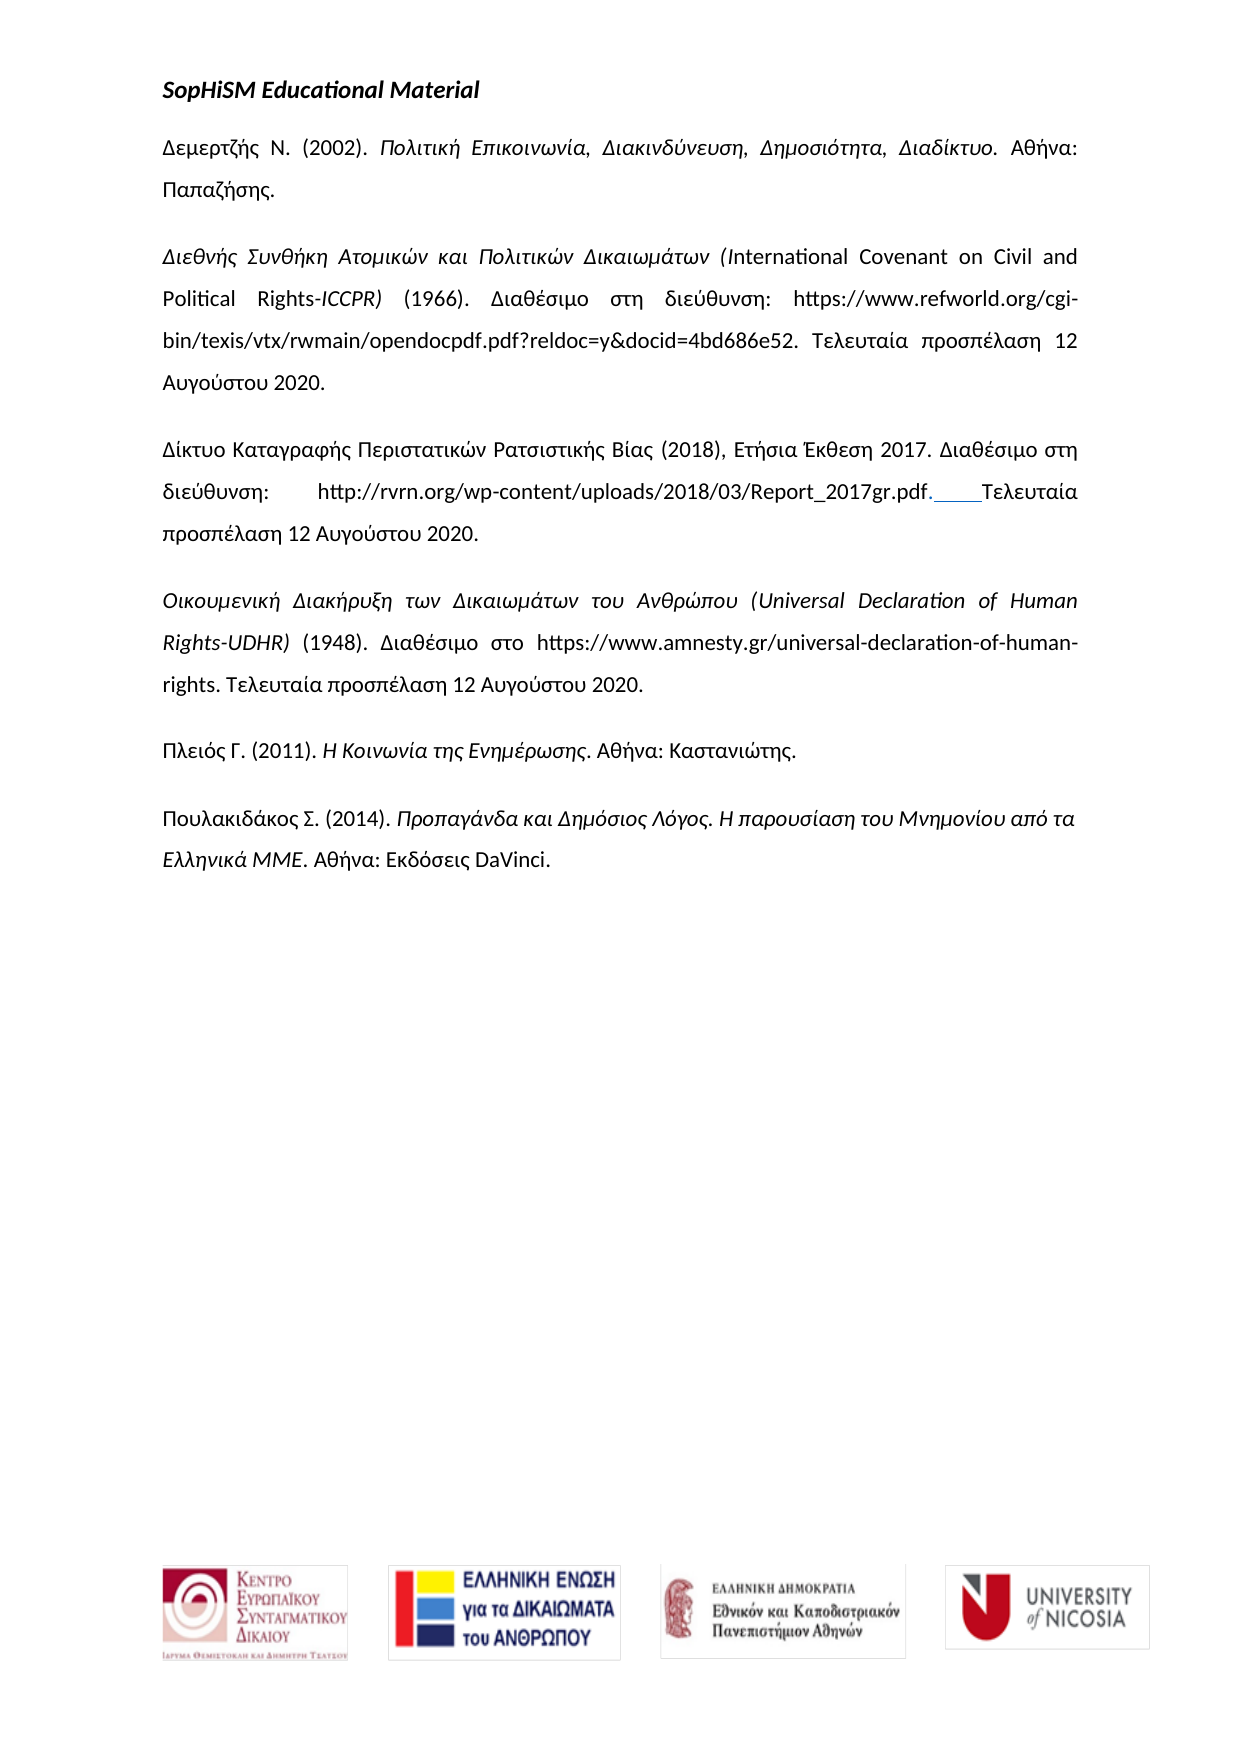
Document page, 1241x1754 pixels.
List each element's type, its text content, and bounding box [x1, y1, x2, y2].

text Δεμερτζής Ν. (2002). Πολιτική Επικοινωνία, Διακινδύνευση, Δημοσιότητα, Διαδίκτυο. Αθήνα: Παπαζήσης. [162, 133, 1078, 203]
text Δίκτυο Καταγραφής Περιστατικών Ρατσιστικής Βίας (2018), Ετήσια Έκθεση 2017. Διαθέσιμο στη διεύθυνση: http://rvrn.org/wp-content/uploads/2018/03/Report_2017gr.pdf. Τελευταία προσπέλαση 12 Αυγούστου 2020. [162, 435, 1078, 547]
text Διεθνής Συνθήκη Ατομικών και Πολιτικών Δικαιωμάτων (International Covenant on Civil and Political Rights-ICCPR) (1966). Διαθέσιμο στη διεύθυνση: https://www.refworld.org/cgi-bin/texis/vtx/rwmain/opendocpdf.pdf?reldoc=y&docid=4bd686e52. Τελευταία προσπέλαση 12 Αυγούστου 2020. [162, 242, 1078, 396]
text Πουλακιδάκος Σ. (2014). Προπαγάνδα και Δημόσιος Λόγος. Η παρουσίαση του Μνημονίου από τα Ελληνικά ΜΜΕ. Αθήνα: Εκδόσεις DaVinci. [162, 804, 1078, 874]
picture [162, 1564, 1151, 1662]
text Πλειός Γ. (2011). Η Κοινωνία της Ενημέρωσης. Αθήνα: Καστανιώτης. [162, 737, 1078, 765]
text Οικουμενική Διακήρυξη των Δικαιωμάτων του Ανθρώπου (Universal Declaration of Human Rights-UDHR) (1948). Διαθέσιμο στο https://www.amnesty.gr/universal-declaration-of-human-rights. Τελευταία προσπέλαση 12 Αυγούστου 2020. [162, 586, 1078, 698]
